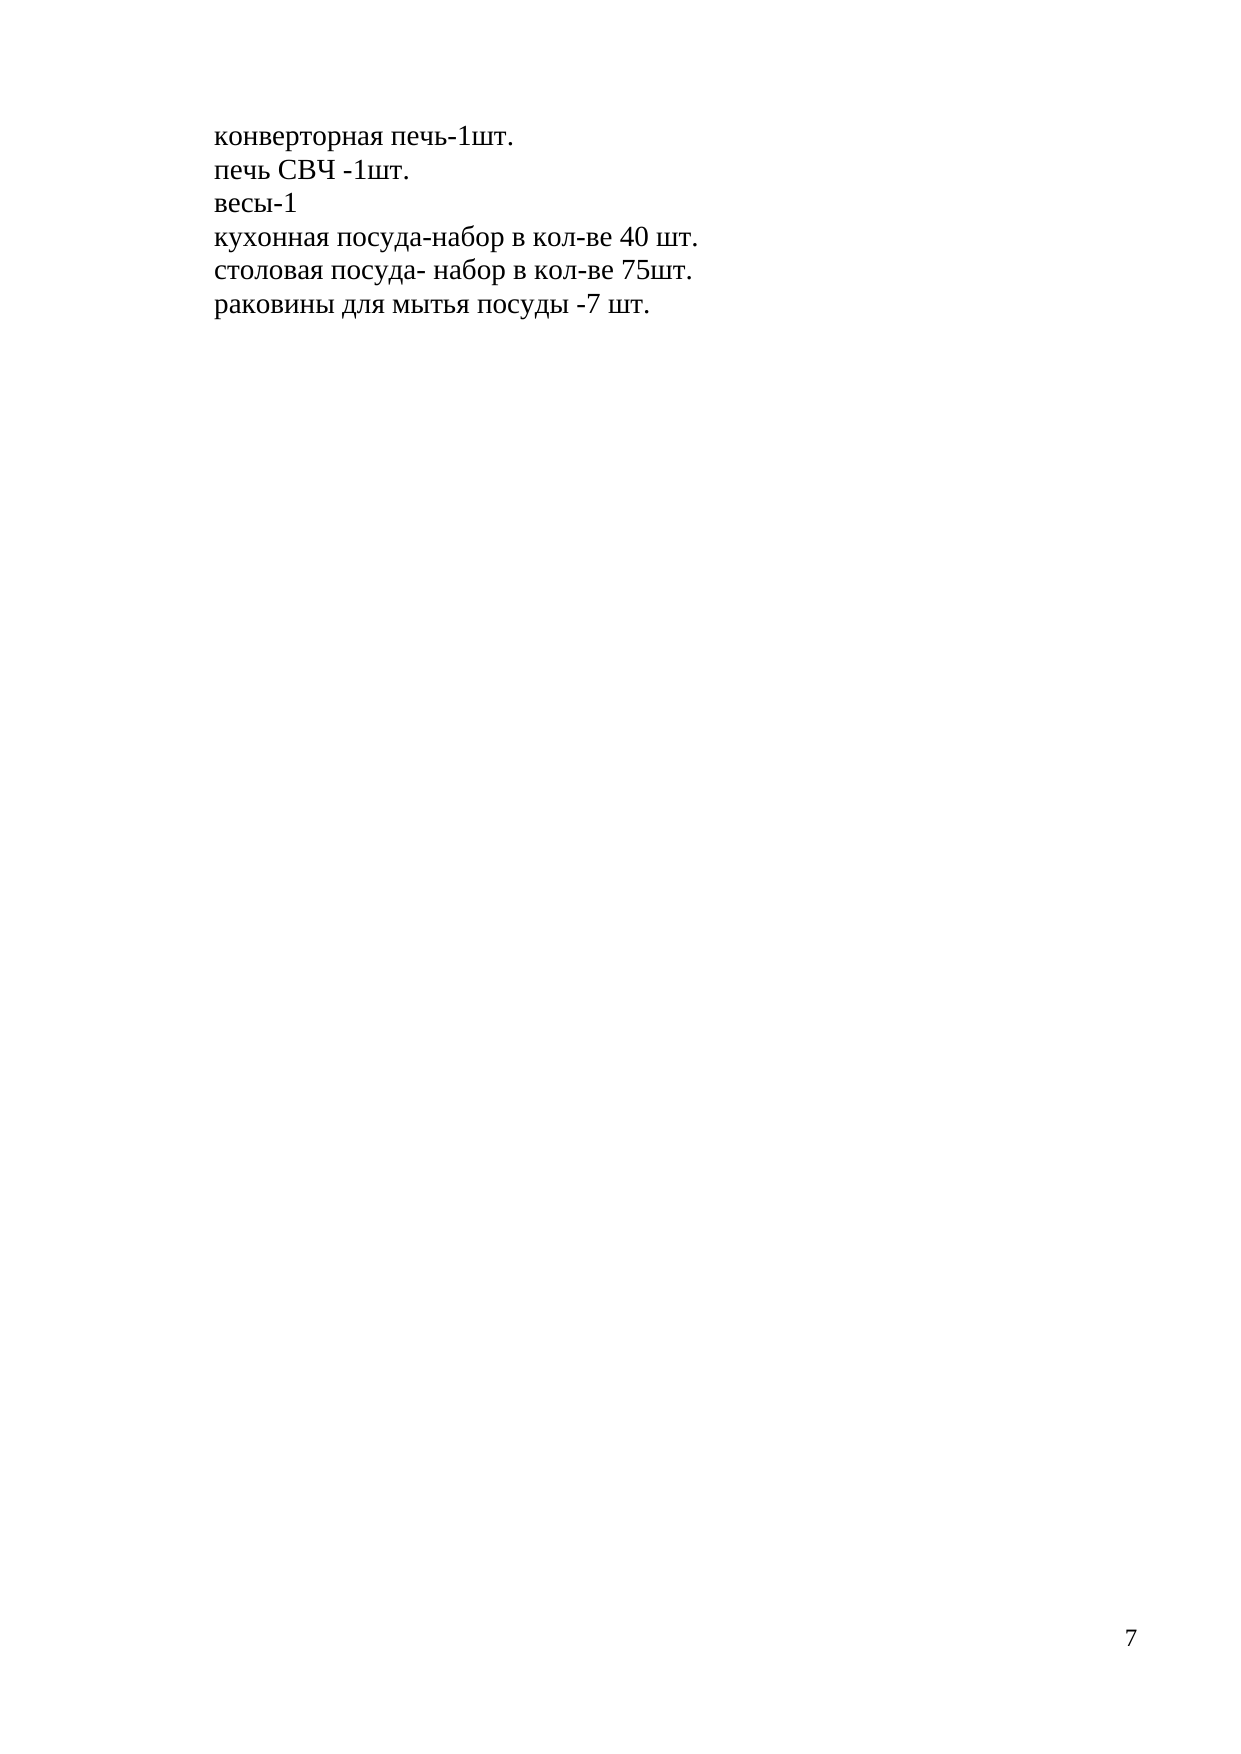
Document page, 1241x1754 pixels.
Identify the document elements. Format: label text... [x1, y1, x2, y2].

text конверторная печь-1шт. [118, 118, 1137, 152]
text столовая посуда- набор в кол-ве 75шт. [118, 252, 1137, 286]
text раковины для мытья посуды -7 шт. [118, 286, 1137, 319]
text печь СВЧ -1шт. [118, 152, 1137, 185]
text весы-1 [118, 185, 1137, 219]
text кухонная посуда-набор в кол-ве 40 шт. [118, 219, 1137, 252]
